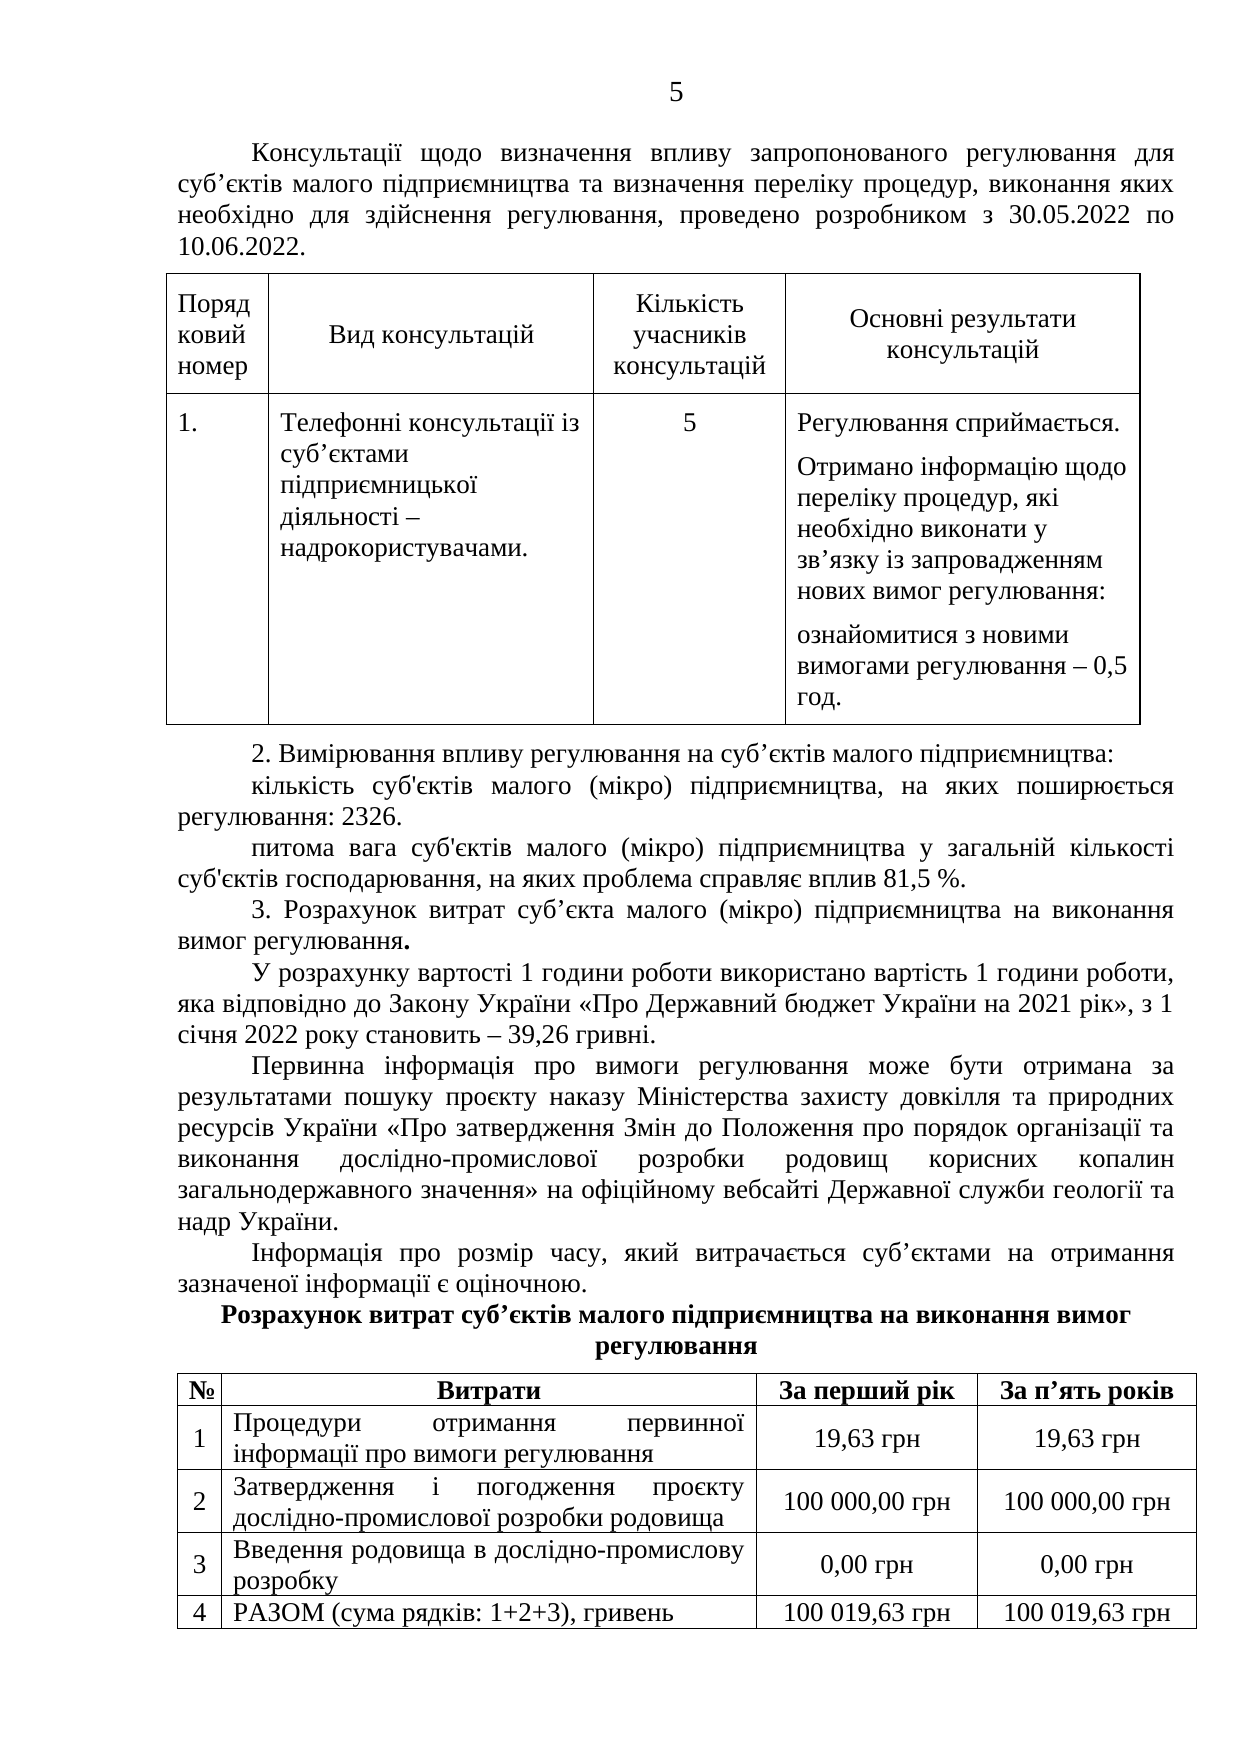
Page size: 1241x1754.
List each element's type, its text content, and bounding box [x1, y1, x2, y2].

text кількість суб'єктів малого (мікро) підприємництва, на яких поширюється регулювання: 2326. [177, 769, 1175, 831]
table_cell 1. [167, 394, 268, 724]
table_cell 0,00 грн [757, 1533, 977, 1595]
table_header За перший рік [757, 1374, 977, 1405]
table_header Витрати [222, 1374, 756, 1405]
text Консультації щодо визначення впливу запропонованого регулювання для суб’єктів малого підприємництва та визначення переліку процедур, виконання яких необхідно для здійснення регулювання, проведено розробником з 30.05.2022 по 10.06.2022. [177, 136, 1175, 261]
table_cell Регулювання сприймається. Отримано інформацію щодо переліку процедур, які необхідно виконати у зв’язку із запровадженням нових вимог регулювання: ознайомитися з новими вимогами регулювання – 0,5 год. [786, 394, 1139, 724]
table_cell 100 000,00 грн [757, 1470, 977, 1532]
table_cell 3 [178, 1533, 221, 1595]
table_cell 4 [178, 1596, 221, 1627]
text Інформація про розмір часу, який витрачається суб’єктами на отримання зазначеної інформації є оціночною. [177, 1236, 1175, 1298]
table_header Вид консультацій [269, 274, 593, 393]
table_cell 100 019,63 грн [757, 1596, 977, 1627]
table_cell Затвердження і погодження проєкту дослідно-промислової розробки родовища [222, 1470, 756, 1532]
table_cell 19,63 грн [978, 1406, 1196, 1468]
text 2. Вимірювання впливу регулювання на суб’єктів малого підприємництва: [177, 738, 1175, 769]
table_cell 2 [178, 1470, 221, 1532]
table_cell 100 000,00 грн [978, 1470, 1196, 1532]
table_header Порядковий номер [167, 274, 268, 393]
table_cell 1 [178, 1406, 221, 1468]
table_cell 100 019,63 грн [978, 1596, 1196, 1627]
table_cell Телефонні консультації із суб’єктами підприємницької діяльності – надрокористувачами. [269, 394, 593, 724]
table_header Основні результати консультацій [786, 274, 1139, 393]
table_cell 0,00 грн [978, 1533, 1196, 1595]
table_header Кількість учасників консультацій [594, 274, 785, 393]
table_cell Введення родовища в дослідно-промислову розробку [222, 1533, 756, 1595]
table_cell РАЗОМ (сума рядків: 1+2+3), гривень [222, 1596, 756, 1627]
text У розрахунку вартості 1 години роботи використано вартість 1 години роботи, яка відповідно до Закону України «Про Державний бюджет України на 2021 рік», з 1 січня 2022 року становить – 39,26 гривні. [177, 956, 1175, 1049]
text Розрахунок витрат суб’єктів малого підприємництва на виконання вимог регулювання [177, 1298, 1175, 1361]
text питома вага суб'єктів малого (мікро) підприємництва у загальній кількості суб'єктів господарювання, на яких проблема справляє вплив 81,5 %. [177, 831, 1175, 893]
text Первинна інформація про вимоги регулювання може бути отримана за результатами пошуку проєкту наказу Міністерства захисту довкілля та природних ресурсів України «Про затвердження Змін до Положення про порядок організації та виконання дослідно-промислової розробки родовищ корисних копалин загальнодержавного значення» на офіційному вебсайті Державної служби геології та надр України. [177, 1049, 1175, 1236]
table_cell 5 [594, 394, 785, 724]
table_header За п’ять років [978, 1374, 1196, 1405]
table_cell Процедури отримання первинної інформації про вимоги регулювання [222, 1406, 756, 1468]
table_header № [178, 1374, 221, 1405]
text 3. Розрахунок витрат суб’єкта малого (мікро) підприємництва на виконання вимог регулювання. [177, 893, 1175, 956]
table_cell 19,63 грн [757, 1406, 977, 1468]
